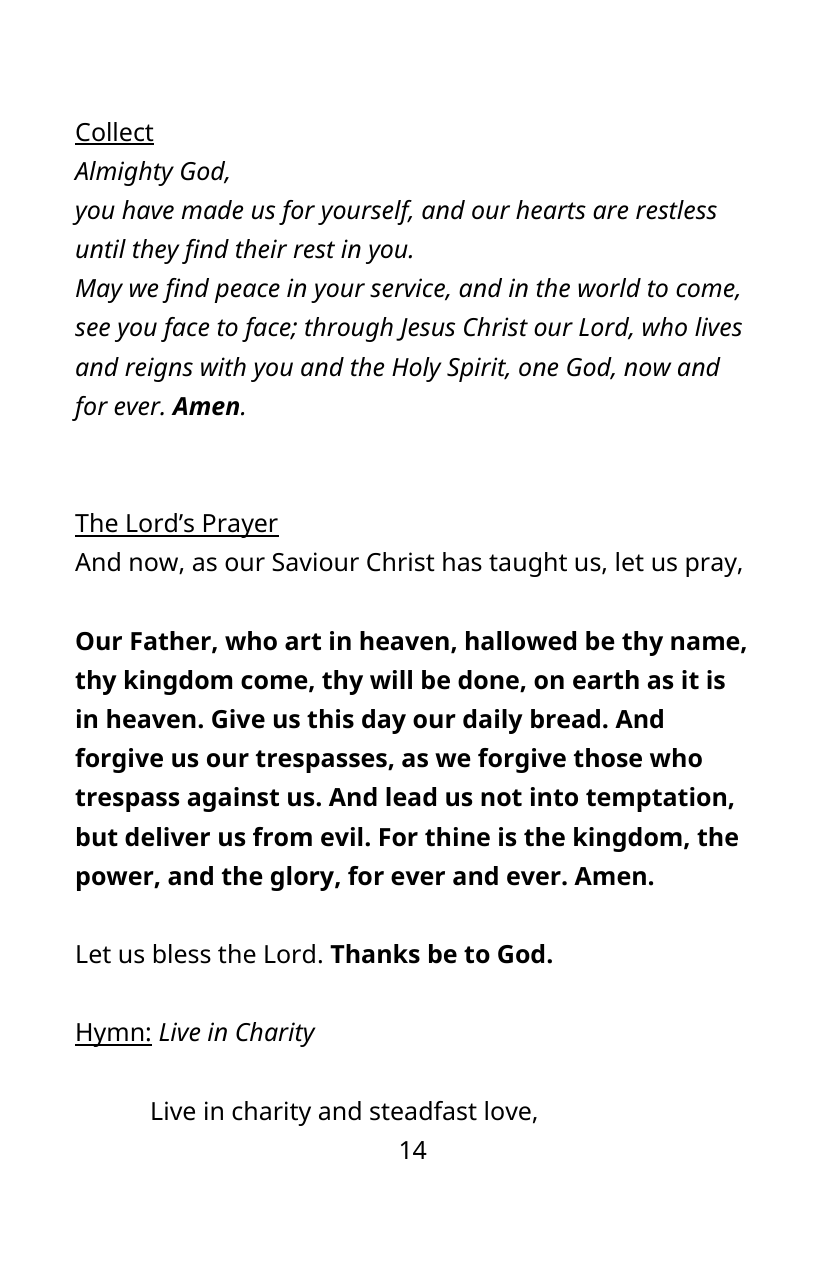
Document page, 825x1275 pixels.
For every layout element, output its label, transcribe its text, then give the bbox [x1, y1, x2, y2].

text Our Father, who art in heaven, hallowed be thy name, thy kingdom come, thy will be done, on earth as it is in heaven. Give us this day our daily bread. And forgive us our trespasses, as we forgive those who trespass against us. And lead us not into temptation, but deliver us from evil. For thine is the kingdom, the power, and the glory, for ever and ever. Amen. [75, 623, 750, 892]
text Live in charity and steadfast love, [150, 1093, 750, 1127]
text May we find peace in your service, and in the world to come, see you face to face; through Jesus Christ our Lord, who lives and reigns with you and the Holy Spirit, one God, now and for ever. Amen. [75, 271, 750, 422]
text And now, as our Saviour Christ has taught us, let us pray, [75, 545, 750, 579]
text Hymn: Live in Charity [75, 1015, 750, 1049]
text Almighty God, [75, 153, 750, 187]
text The Lord’s Prayer [75, 506, 750, 540]
text until they find their rest in you. [75, 232, 750, 266]
text Let us bless the Lord. Thanks be to God. [75, 937, 750, 971]
text you have made us for yourself, and our hearts are restless [75, 192, 750, 227]
text Collect [75, 114, 750, 148]
